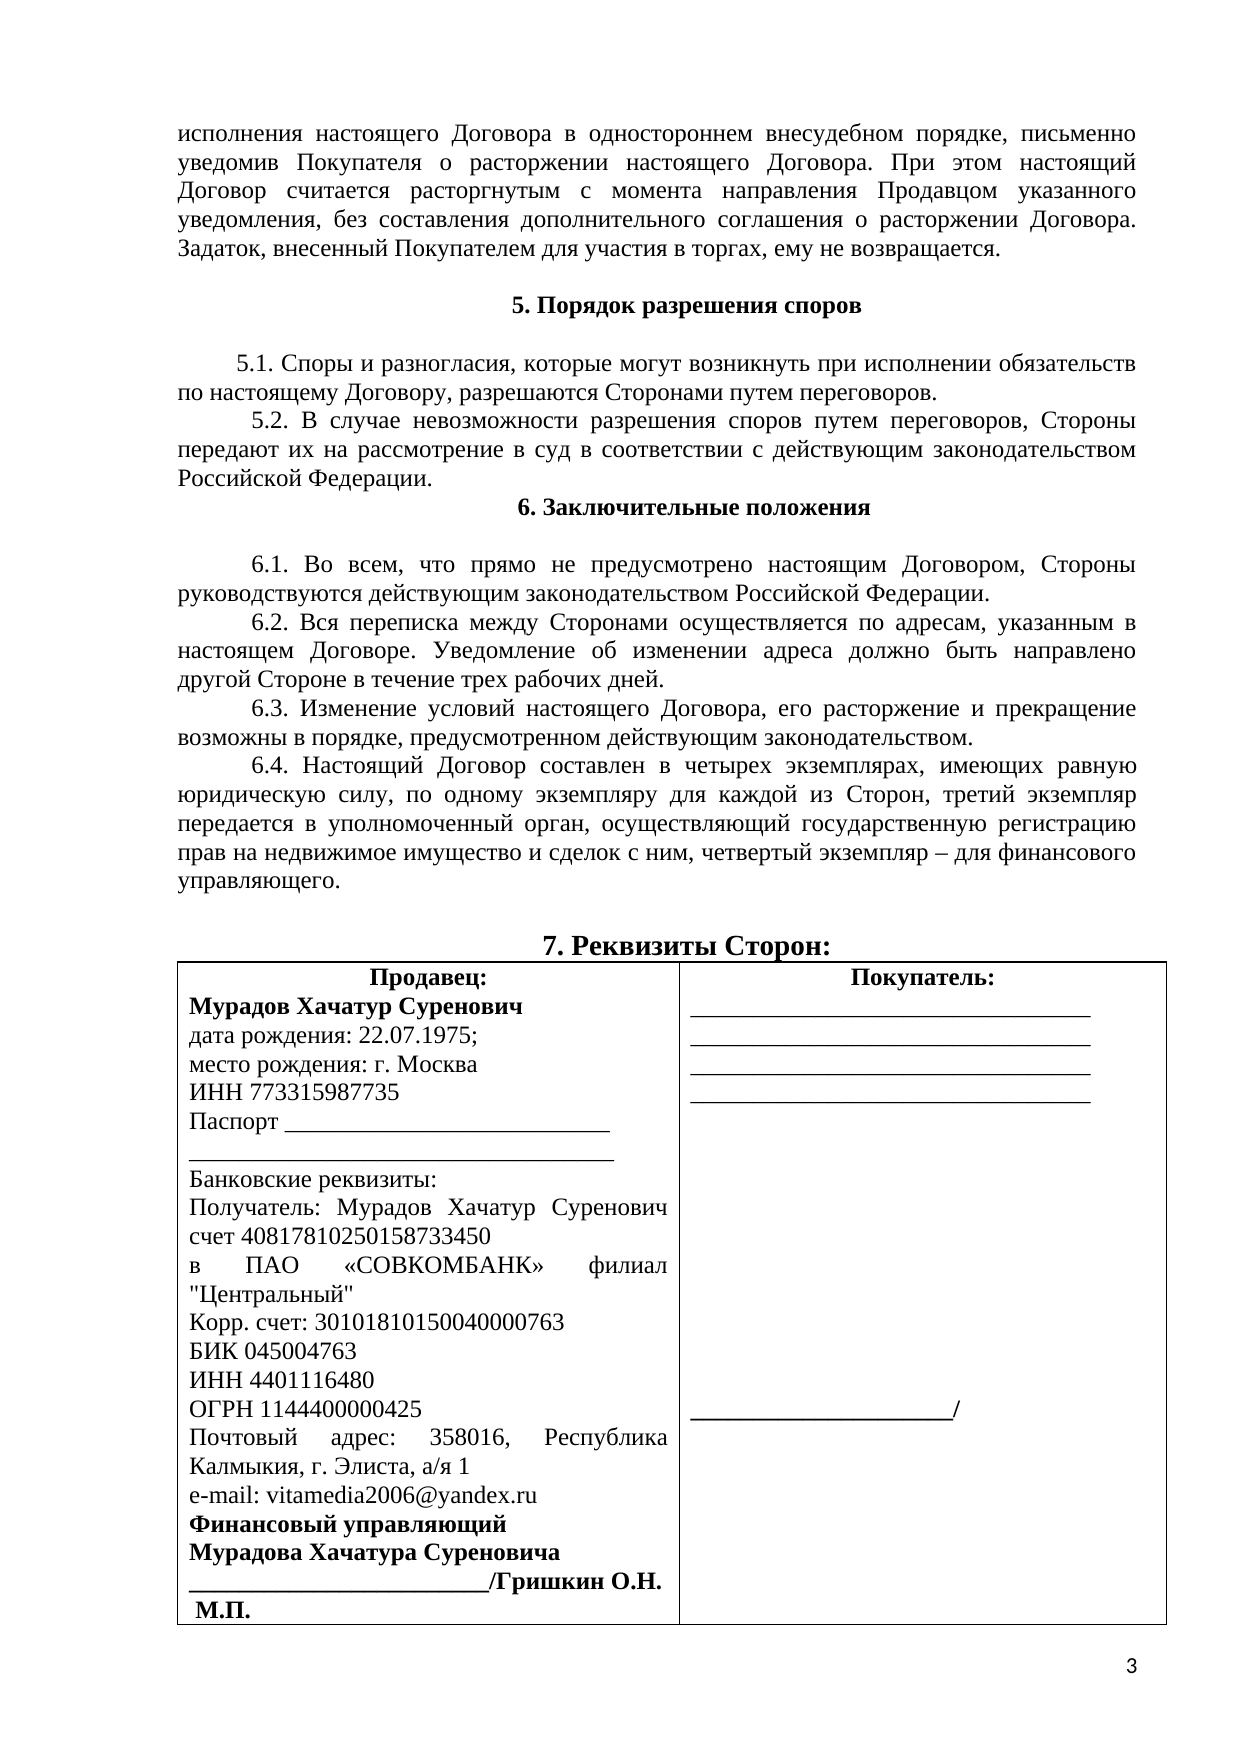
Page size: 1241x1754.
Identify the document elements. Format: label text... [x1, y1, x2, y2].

text 6.3. Изменение условий настоящего Договора, его расторжение и прекращение возможны в порядке, предусмотренном действующим законодательством. [177, 693, 1137, 751]
text 6. Заключительные положения [177, 492, 1137, 521]
text 6.4. Настоящий Договор составлен в четырех экземплярах, имеющих равную юридическую силу, по одному экземпляру для каждой из Сторон, третий экземпляр передается в уполномоченный орган, осуществляющий государственную регистрацию прав на недвижимое имущество и сделок с ним, четвертый экземпляр – для финансового управляющего. [177, 751, 1137, 894]
text 5. Порядок разрешения споров [177, 291, 1137, 319]
text 6.1. Во всем, что прямо не предусмотрено настоящим Договором, Стороны руководствуются действующим законодательством Российской Федерации. [177, 549, 1137, 607]
text 5.2. В случае невозможности разрешения споров путем переговоров, Стороны передают их на рассмотрение в суд в соответствии с действующим законодательством Российской Федерации. [177, 406, 1137, 492]
table_header Покупатель: ________________________________ ________________________________ ________________________________ ________________________________ _____________________/ [680, 963, 1166, 1624]
text 5.1. Споры и разногласия, которые могут возникнуть при исполнении обязательств по настоящему Договору, разрешаются Сторонами путем переговоров. [177, 348, 1137, 406]
text 7. Реквизиты Сторон: [177, 928, 1137, 961]
text 6.2. Вся переписка между Сторонами осуществляется по адресам, указанным в настоящем Договоре. Уведомление об изменении адреса должно быть направлено другой Стороне в течение трех рабочих дней. [177, 607, 1137, 693]
table_header Продавец: Мурадов Хачатур Суренович дата рождения: 22.07.1975; место рождения: г. Москва ИНН 773315987735 Паспорт __________________________ __________________________________ Банковские реквизиты: Получатель: Мурадов Хачатур Суренович счет 40817810250158733450 в ПАО «СОВКОМБАНК» филиал "Центральный" Корр. счет: 30101810150040000763 БИК 045004763 ИНН 4401116480 ОГРН 1144400000425 Почтовый адрес: 358016, Республика Калмыкия, г. Элиста, а/я 1 e-mail: vitamedia2006@yandex.ru Финансовый управляющий Мурадова Хачатура Суреновича ________________________/Гришкин О.Н. М.П. [178, 963, 679, 1624]
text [177, 118, 1137, 262]
